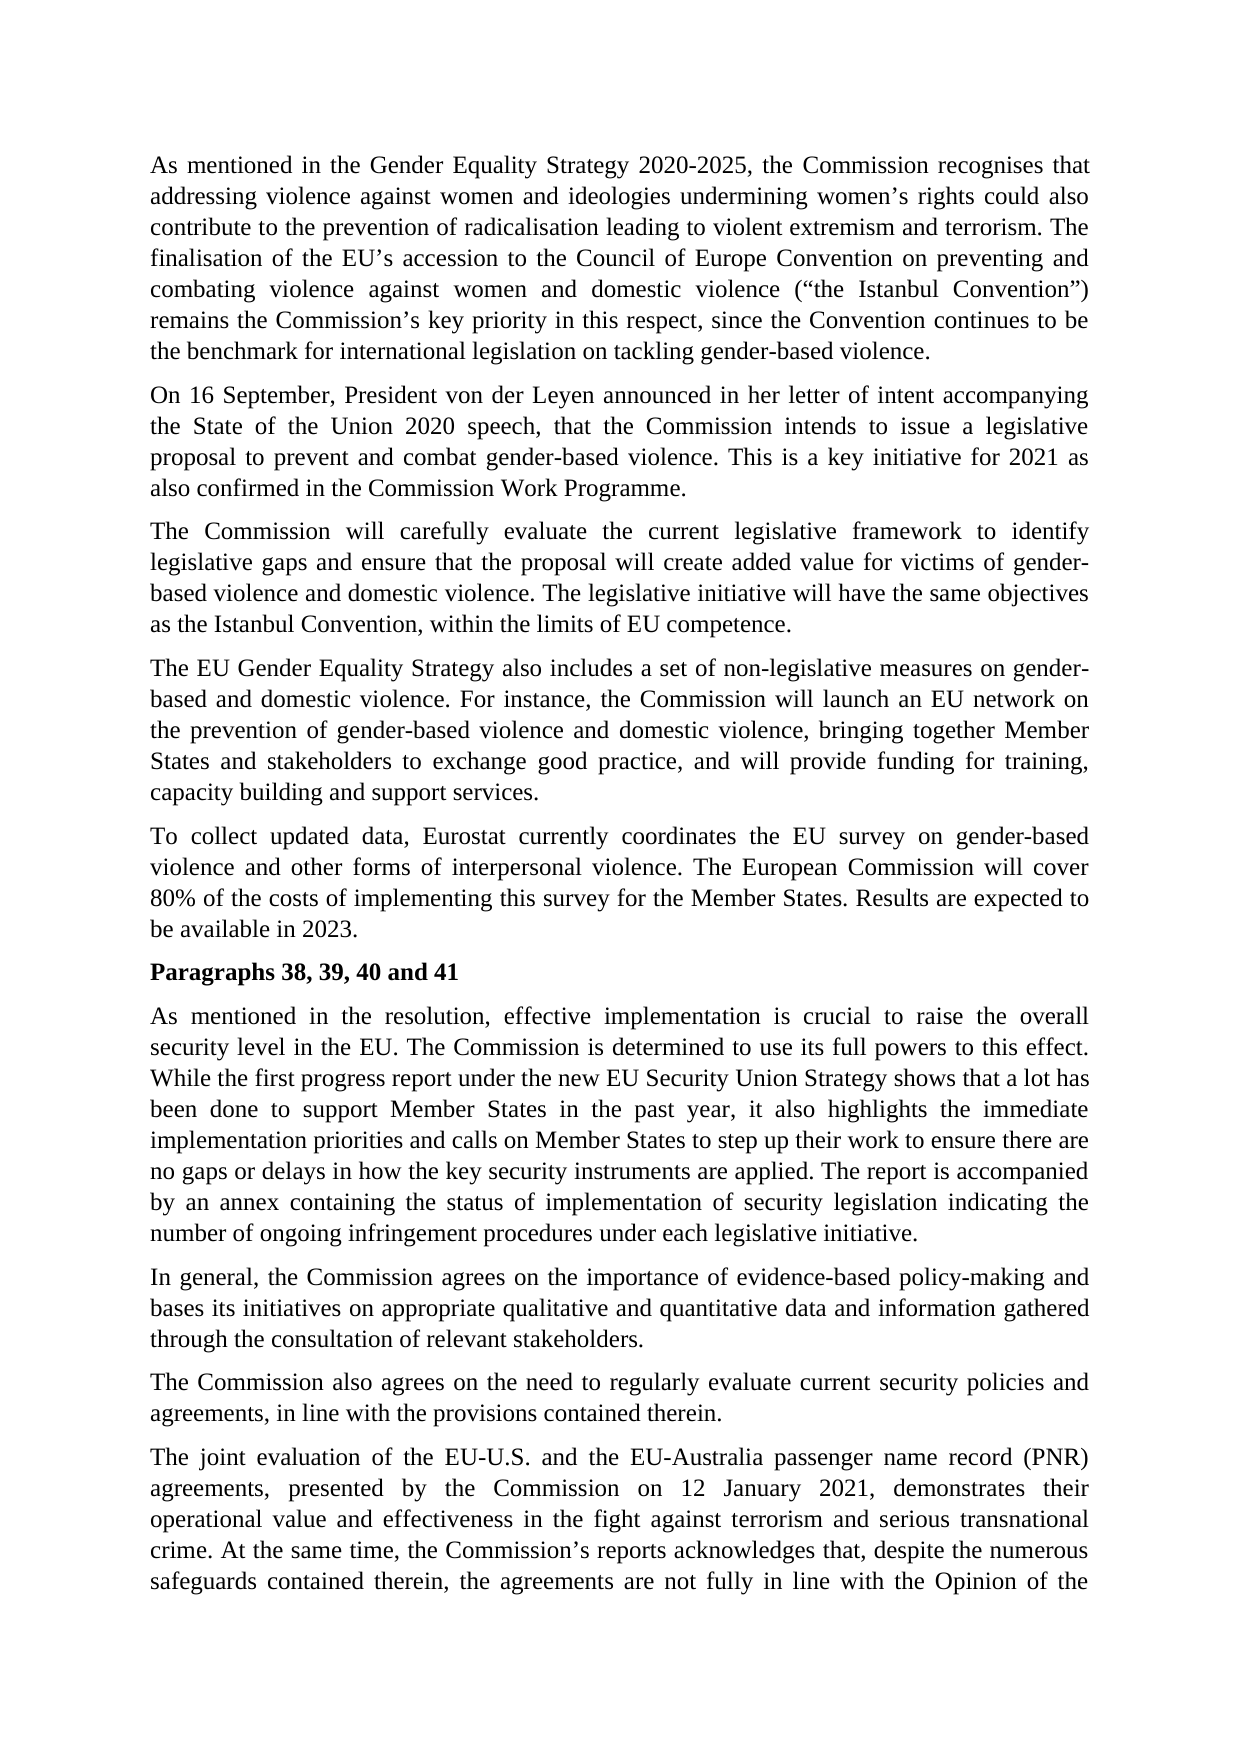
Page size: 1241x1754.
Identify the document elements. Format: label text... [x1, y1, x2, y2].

text The Commission also agrees on the need to regularly evaluate current security policies and agreements, in line with the provisions contained therein. [150, 1367, 1090, 1427]
text The EU Gender Equality Strategy also includes a set of non-legislative measures on gender-based and domestic violence. For instance, the Commission will launch an EU network on the prevention of gender-based violence and domestic violence, bringing together Member States and stakeholders to exchange good practice, and will provide funding for training, capacity building and support services. [150, 653, 1090, 806]
text To collect updated data, Eurostat currently coordinates the EU survey on gender-based violence and other forms of interpersonal violence. The European Commission will cover 80% of the costs of implementing this survey for the Member States. Results are expected to be available in 2023. [150, 821, 1090, 943]
text In general, the Commission agrees on the importance of evidence-based policy-making and bases its initiatives on appropriate qualitative and quantitative data and information gathered through the consultation of relevant stakeholders. [150, 1262, 1090, 1353]
text Paragraphs 38, 39, 40 and 41 [150, 957, 1090, 986]
text The Commission will carefully evaluate the current legislative framework to identify legislative gaps and ensure that the proposal will create added value for victims of gender-based violence and domestic violence. The legislative initiative will have the same objectives as the Istanbul Convention, within the limits of EU competence. [150, 516, 1090, 638]
text As mentioned in the Gender Equality Strategy 2020-2025, the Commission recognises that addressing violence against women and ideologies undermining women’s rights could also contribute to the prevention of radicalisation leading to violent extremism and terrorism. The finalisation of the EU’s accession to the Council of Europe Convention on preventing and combating violence against women and domestic violence (“the Istanbul Convention”) remains the Commission’s key priority in this respect, since the Convention continues to be the benchmark for international legislation on tackling gender-based violence. [150, 150, 1090, 365]
text As mentioned in the resolution, effective implementation is crucial to raise the overall security level in the EU. The Commission is determined to use its full powers to this effect. While the first progress report under the new EU Security Union Strategy shows that a lot has been done to support Member States in the past year, it also highlights the immediate implementation priorities and calls on Member States to step up their work to ensure there are no gaps or delays in how the key security instruments are applied. The report is accompanied by an annex containing the status of implementation of security legislation indicating the number of ongoing infringement procedures under each legislative initiative. [150, 1001, 1090, 1247]
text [150, 1442, 1090, 1595]
text On 16 September, President von der Leyen announced in her letter of intent accompanying the State of the Union 2020 speech, that the Commission intends to issue a legislative proposal to prevent and combat gender-based violence. This is a key initiative for 2021 as also confirmed in the Commission Work Programme. [150, 380, 1090, 502]
